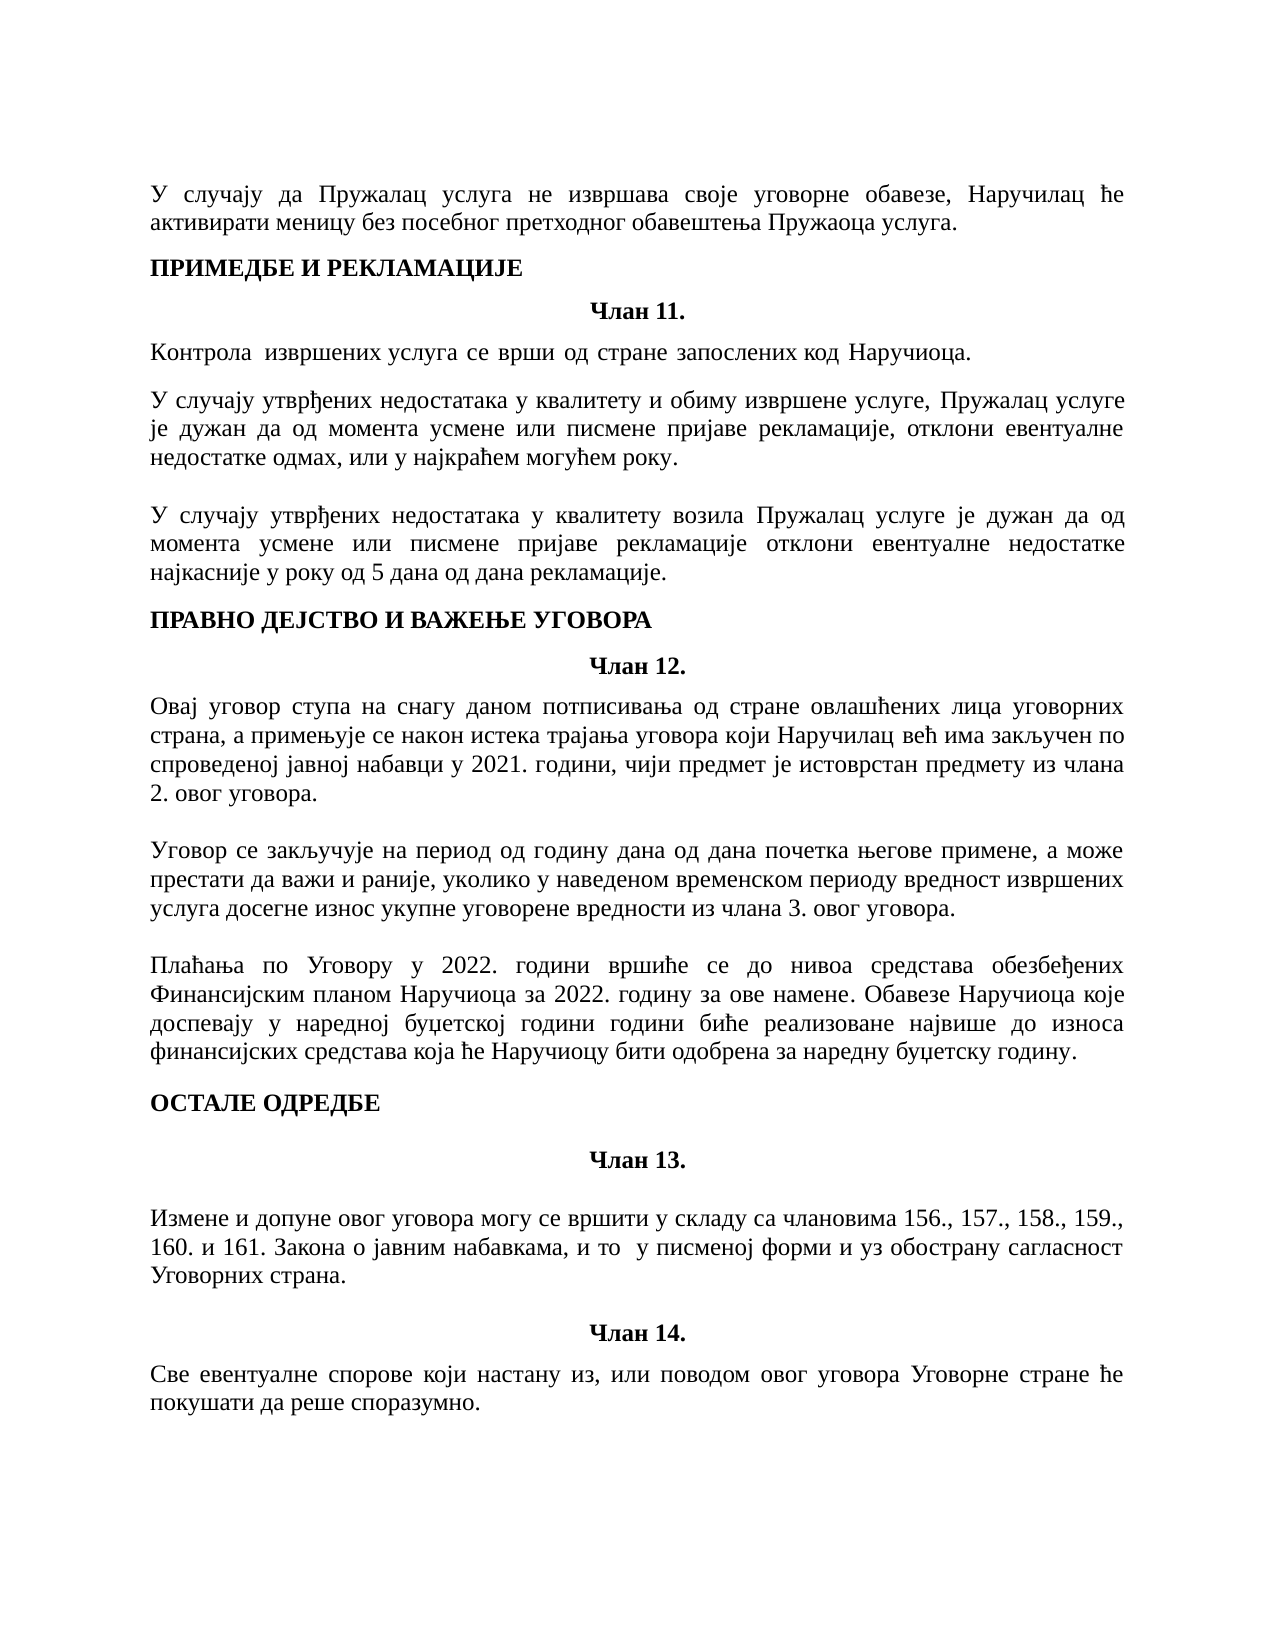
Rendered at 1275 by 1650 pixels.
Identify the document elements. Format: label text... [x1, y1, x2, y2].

text У случају утврђених недостатака у квалитету возила Пружалац услуге је дужан да од момента усмене или писмене пријаве рекламације отклони евентуалне недостатке најкасније у року од 5 дана од дана рекламације. [150, 500, 1125, 586]
text ПРИМЕДБЕ И РЕКЛАМАЦИЈЕ [150, 253, 1125, 282]
text Уговор се закључује на период од годину дана од дана почетка његове примене, а може престати да важи и раније, уколико у наведеном временском периоду вредност извршених услуга досегне износ укупне уговорене вредности из члана 3. овог уговора. [150, 835, 1125, 921]
text Све евентуалне спорове који настану из, или поводом овог уговора Уговорне стране ће покушати да реше споразумно. [150, 1359, 1125, 1416]
text ОСТАЛЕ ОДРЕДБЕ [150, 1088, 1125, 1117]
text Члан 14. [150, 1318, 1125, 1347]
text ПРАВНО ДЕЈСТВО И ВАЖЕЊЕ УГОВОРА [150, 605, 1125, 634]
text Члан 12. [150, 651, 1125, 679]
text Плаћања по Уговору у 2022. години вршиће се до нивоа средстава обезбеђених Финансијским планом Наручиоца за 2022. годину за ове намене. Обавезе Наручиоца које доспевају у наредној буџетској години години биће реализоване највише до износа финансијских средстава која ће Наручиоцу бити одобрена за наредну буџетску годину. [150, 950, 1125, 1065]
text Контрола извршених услуга се врши од стране запослених код Наручиоца. [150, 337, 1117, 366]
text У случају утврђених недостатака у квалитету и обиму извршене услуге, Пружалац услуге је дужан да од момента усмене или писмене пријаве рекламације, отклони евентуалне недостатке одмах, или у најкраћем могућем року. [150, 385, 1125, 471]
text У случају да Пружалац услуга не извршава своје уговорне обавезе, Наручилац ће активирати меницу без посебног претходног обавештења Пружаоца услуга. [150, 179, 1125, 236]
text Члан 11. [150, 296, 1125, 325]
text Члан 13. [150, 1145, 1125, 1174]
text Овај уговор ступа на снагу даном потписивања од стране овлашћених лица уговорних страна, а примењује се након истека трајања уговора који Наручилац већ има закључен по спроведеној јавној набавци у 2021. години, чији предмет је истоврстан предмету из члана 2. овог уговора. [150, 691, 1125, 806]
text Измене и допуне овог уговора могу се вршити у складу са члановима 156., 157., 158., 159., 160. и 161. Закона о јавним набавкама, и то у писменој форми и уз обострану сагласност Уговорних страна. [150, 1203, 1125, 1289]
